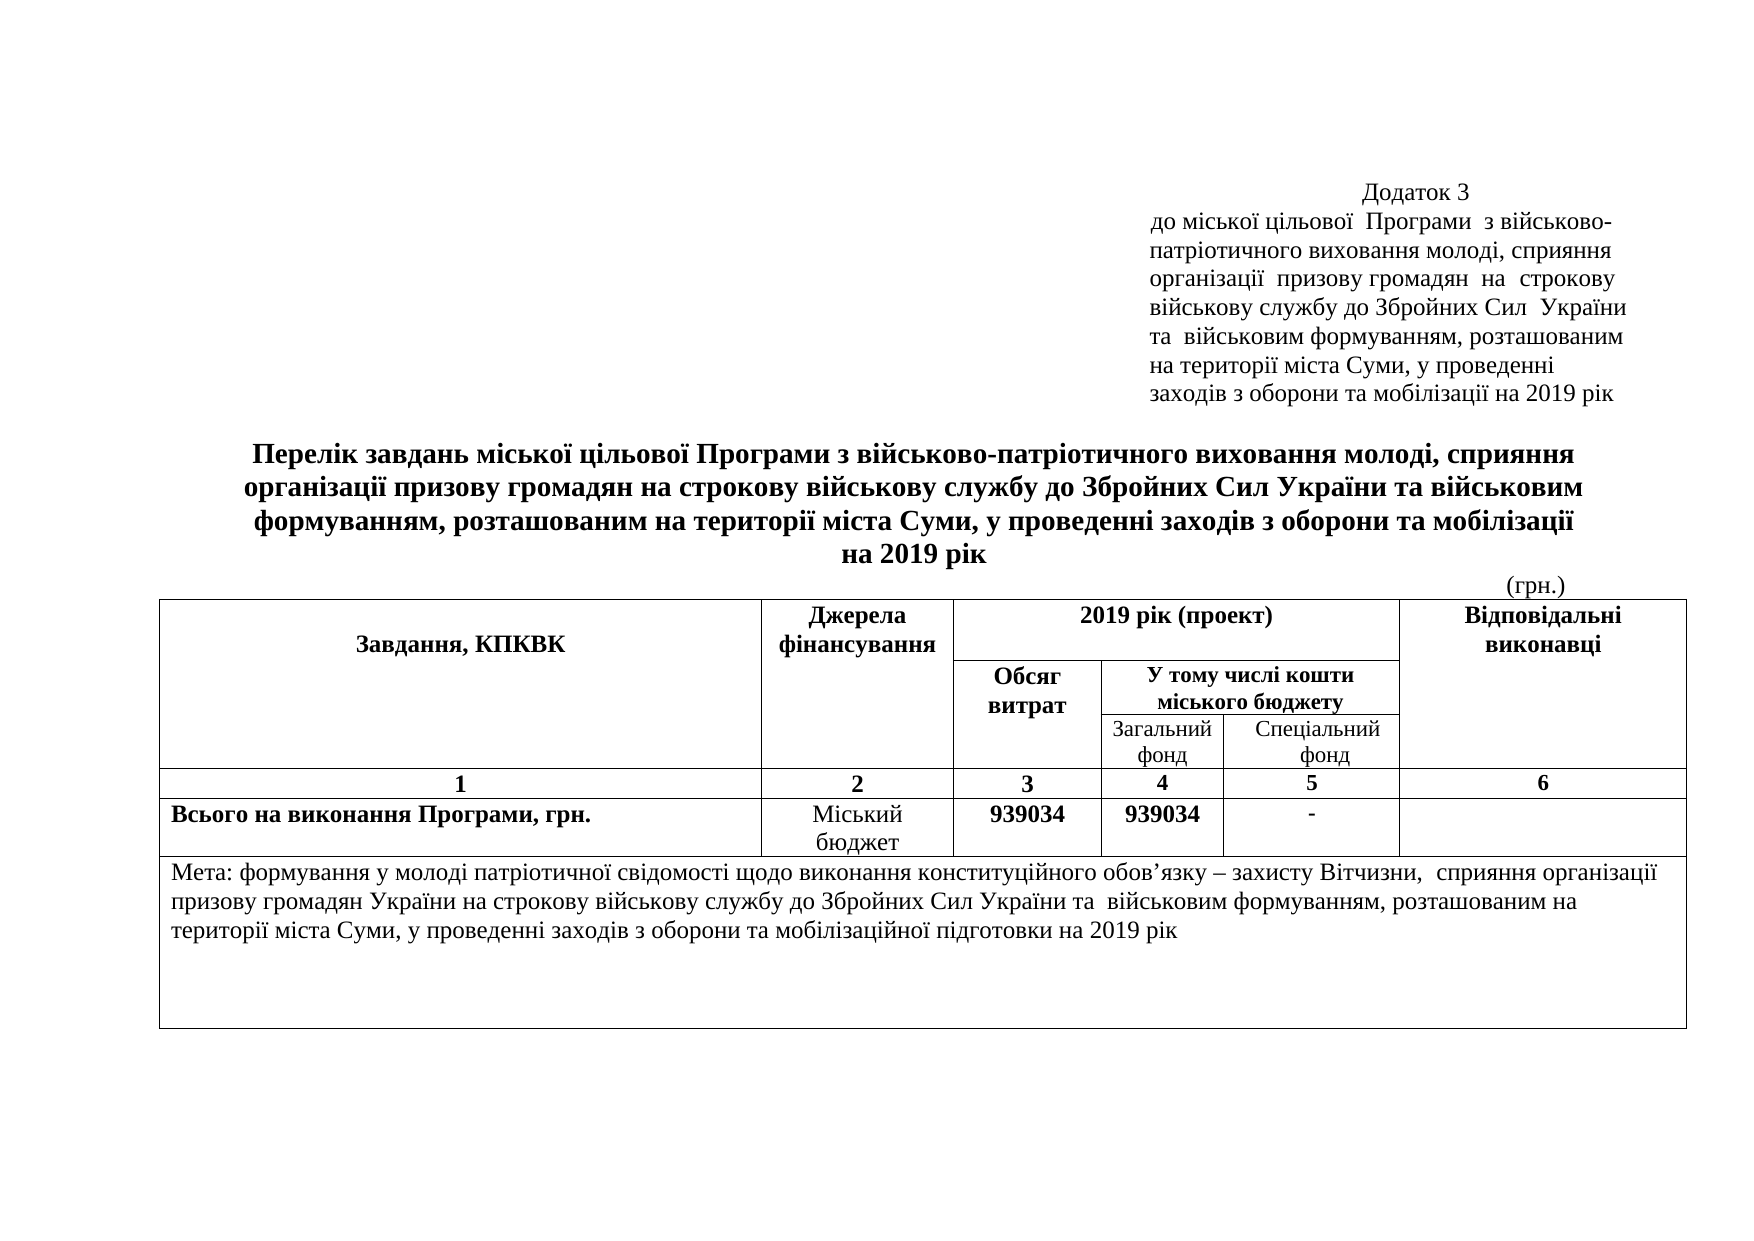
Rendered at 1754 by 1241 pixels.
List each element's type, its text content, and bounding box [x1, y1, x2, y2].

table_cell 1 [160, 769, 761, 798]
table_header 2019 рік (проект) [954, 600, 1399, 660]
table_cell 6 [1400, 769, 1686, 798]
table_cell - [1224, 799, 1399, 856]
table_header Відповідальні виконавці [1400, 600, 1686, 768]
table_cell 4 [1102, 769, 1223, 798]
table_cell 939034 [954, 799, 1101, 856]
table_cell 939034 [1102, 799, 1223, 856]
subtitle Додаток 3 [1224, 177, 1636, 206]
table_cell [1400, 799, 1686, 856]
table_cell 5 [1224, 769, 1399, 798]
text Перелік завдань міської цільової Програми з військово-патріотичного виховання молоді, сприяння організації призову громадян на строкову військову службу до Збройних Сил України та військовим формуванням, розташованим на території міста Суми, у проведенні заходів з оборони та мобілізації [192, 436, 1636, 537]
text на 2019 рік [192, 537, 1636, 570]
table_cell Міський бюджет [762, 799, 953, 856]
table_cell У тому числі кошти міського бюджету [1102, 661, 1399, 714]
table_cell 3 [954, 769, 1101, 798]
text (грн.) [192, 570, 1636, 599]
table_cell Всього на виконання Програми, грн. [160, 799, 761, 856]
table_cell Загальний фонд [1102, 715, 1223, 768]
table_cell 2 [762, 769, 953, 798]
table_cell Мета: формування у молоді патріотичної свідомості щодо виконання конституційного обов’язку – захисту Вітчизни, сприяння організації призову громадян України на строкову військову службу до Збройних Сил України та військовим формуванням, розташованим на території міста Суми, у проведенні заходів з оборони та мобілізаційної підготовки на 2019 рік [160, 857, 1686, 1028]
table_cell Обсяг витрат [954, 661, 1101, 768]
text до міської цільової Програми з військово-патріотичного виховання молоді, сприяння організації призову громадян на строкову військову службу до Збройних Сил України та військовим формуванням, розташованим на території міста Суми, у проведенні заходів з оборони та мобілізації на 2019 рік [313, 206, 1636, 407]
table_cell Спеціальний фонд [1224, 715, 1399, 768]
table_header Завдання, КПКВК [160, 600, 761, 768]
table_header Джерела фінансування [762, 600, 953, 768]
